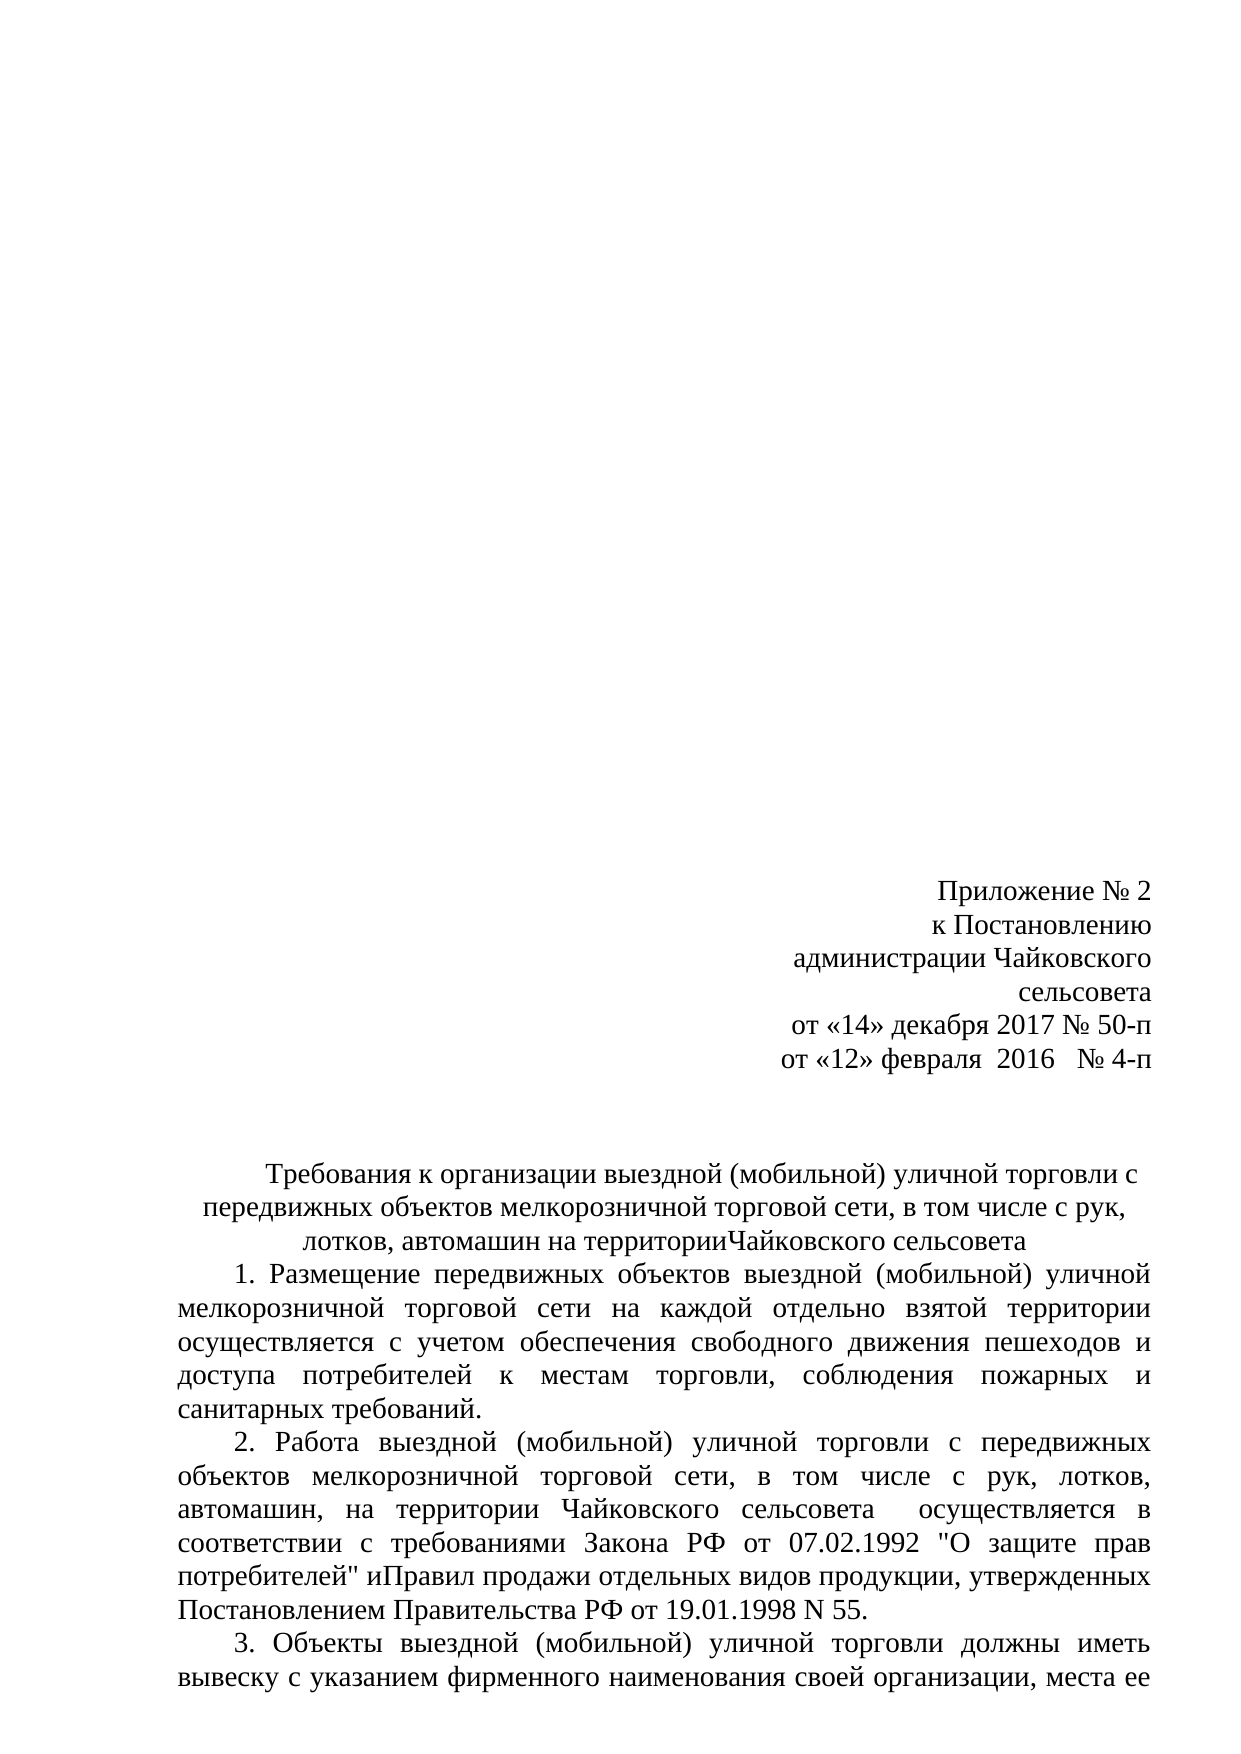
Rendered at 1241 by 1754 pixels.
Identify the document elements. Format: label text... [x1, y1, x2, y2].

text 1. Размещение передвижных объектов выездной (мобильной) уличной мелкорозничной торговой сети на каждой отдельно взятой территории осуществляется с учетом обеспечения свободного движения пешеходов и доступа потребителей к местам торговли, соблюдения пожарных и санитарных требований. [177, 1257, 1152, 1424]
text к Постановлению [177, 907, 1152, 940]
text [177, 1626, 1152, 1693]
text Приложение № 2 [177, 873, 1152, 907]
text администрации Чайковского [177, 940, 1152, 974]
text от «12» февраля 2016 № 4-п [177, 1041, 1152, 1074]
text от «14» декабря 2017 № 50-п [177, 1007, 1152, 1041]
text 2. Работа выездной (мобильной) уличной торговли с передвижных объектов мелкорозничной торговой сети, в том числе с рук, лотков, автомашин, на территории Чайковского сельсовета осуществляется в соответствии с требованиями Закона РФ от 07.02.1992 "О защите прав потребителей" иПравил продажи отдельных видов продукции, утвержденных Постановлением Правительства РФ от 19.01.1998 N 55. [177, 1424, 1152, 1626]
text Требования к организации выездной (мобильной) уличной торговли с передвижных объектов мелкорозничной торговой сети, в том числе с рук, лотков, автомашин на территорииЧайковского сельсовета [177, 1156, 1152, 1257]
text сельсовета [177, 974, 1152, 1007]
